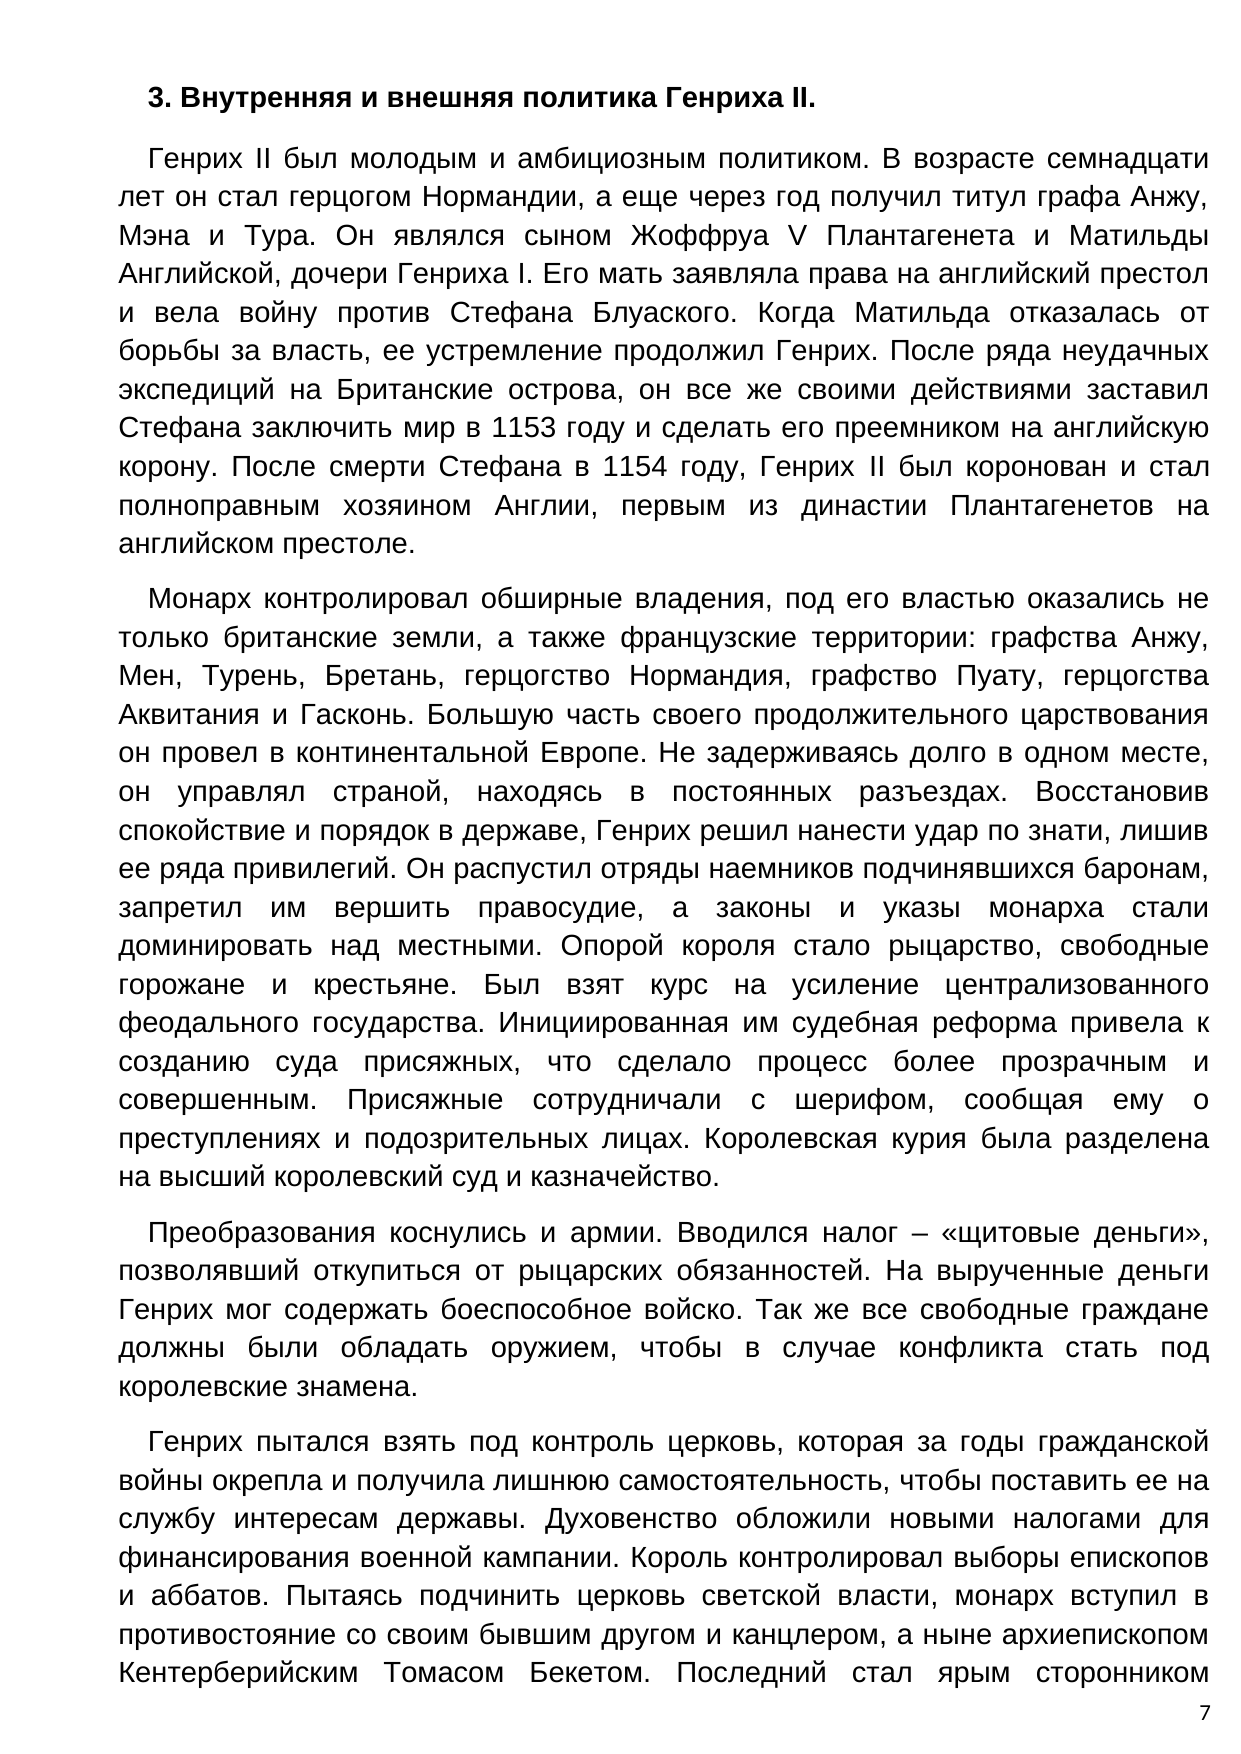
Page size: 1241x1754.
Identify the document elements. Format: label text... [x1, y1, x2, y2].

subtitle 3. Внутренняя и внешняя политика Генриха II. [148, 79, 1211, 113]
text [118, 1424, 1211, 1689]
text Монарх контролировал обширные владения, под его властью оказались не только британские земли, а также французские территории: графства Анжу, Мен, Турень, Бретань, герцогство Нормандия, графство Пуату, герцогства Аквитания и Гасконь. Большую часть своего продолжительного царствования он провел в континентальной Европе. Не задерживаясь долго в одном месте, он управлял страной, находясь в постоянных разъездах. Восстановив спокойствие и порядок в державе, Генрих решил нанести удар по знати, лишив ее ряда привилегий. Он распустил отряды наемников подчинявшихся баронам, запретил им вершить правосудие, а законы и указы монарха стали доминировать над местными. Опорой короля стало рыцарство, свободные горожане и крестьяне. Был взят курс на усиление централизованного феодального государства. Инициированная им судебная реформа привела к созданию суда присяжных, что сделало процесс более прозрачным и совершенным. Присяжные сотрудничали с шерифом, сообщая ему о преступлениях и подозрительных лицах. Королевская курия была разделена на высший королевский суд и казначейство. [118, 581, 1211, 1193]
text Преобразования коснулись и армии. Вводился налог – «щитовые деньги», позволявший откупиться от рыцарских обязанностей. На вырученные деньги Генрих мог содержать боеспособное войско. Так же все свободные граждане должны были обладать оружием, чтобы в случае конфликта стать под королевские знамена. [118, 1215, 1211, 1402]
text Генрих II был молодым и амбициозным политиком. В возрасте семнадцати лет он стал герцогом Нормандии, а еще через год получил титул графа Анжу, Мэна и Тура. Он являлся сыном Жоффруа V Плантагенета и Матильды Английской, дочери Генриха I. Его мать заявляла права на английский престол и вела войну против Стефана Блуаского. Когда Матильда отказалась от борьбы за власть, ее устремление продолжил Генрих. После ряда неудачных экспедиций на Британские острова, он все же своими действиями заставил Стефана заключить мир в 1153 году и сделать его преемником на английскую корону. После смерти Стефана в 1154 году, Генрих II был коронован и стал полноправным хозяином Англии, первым из династии Плантагенетов на английском престоле. [118, 141, 1211, 560]
